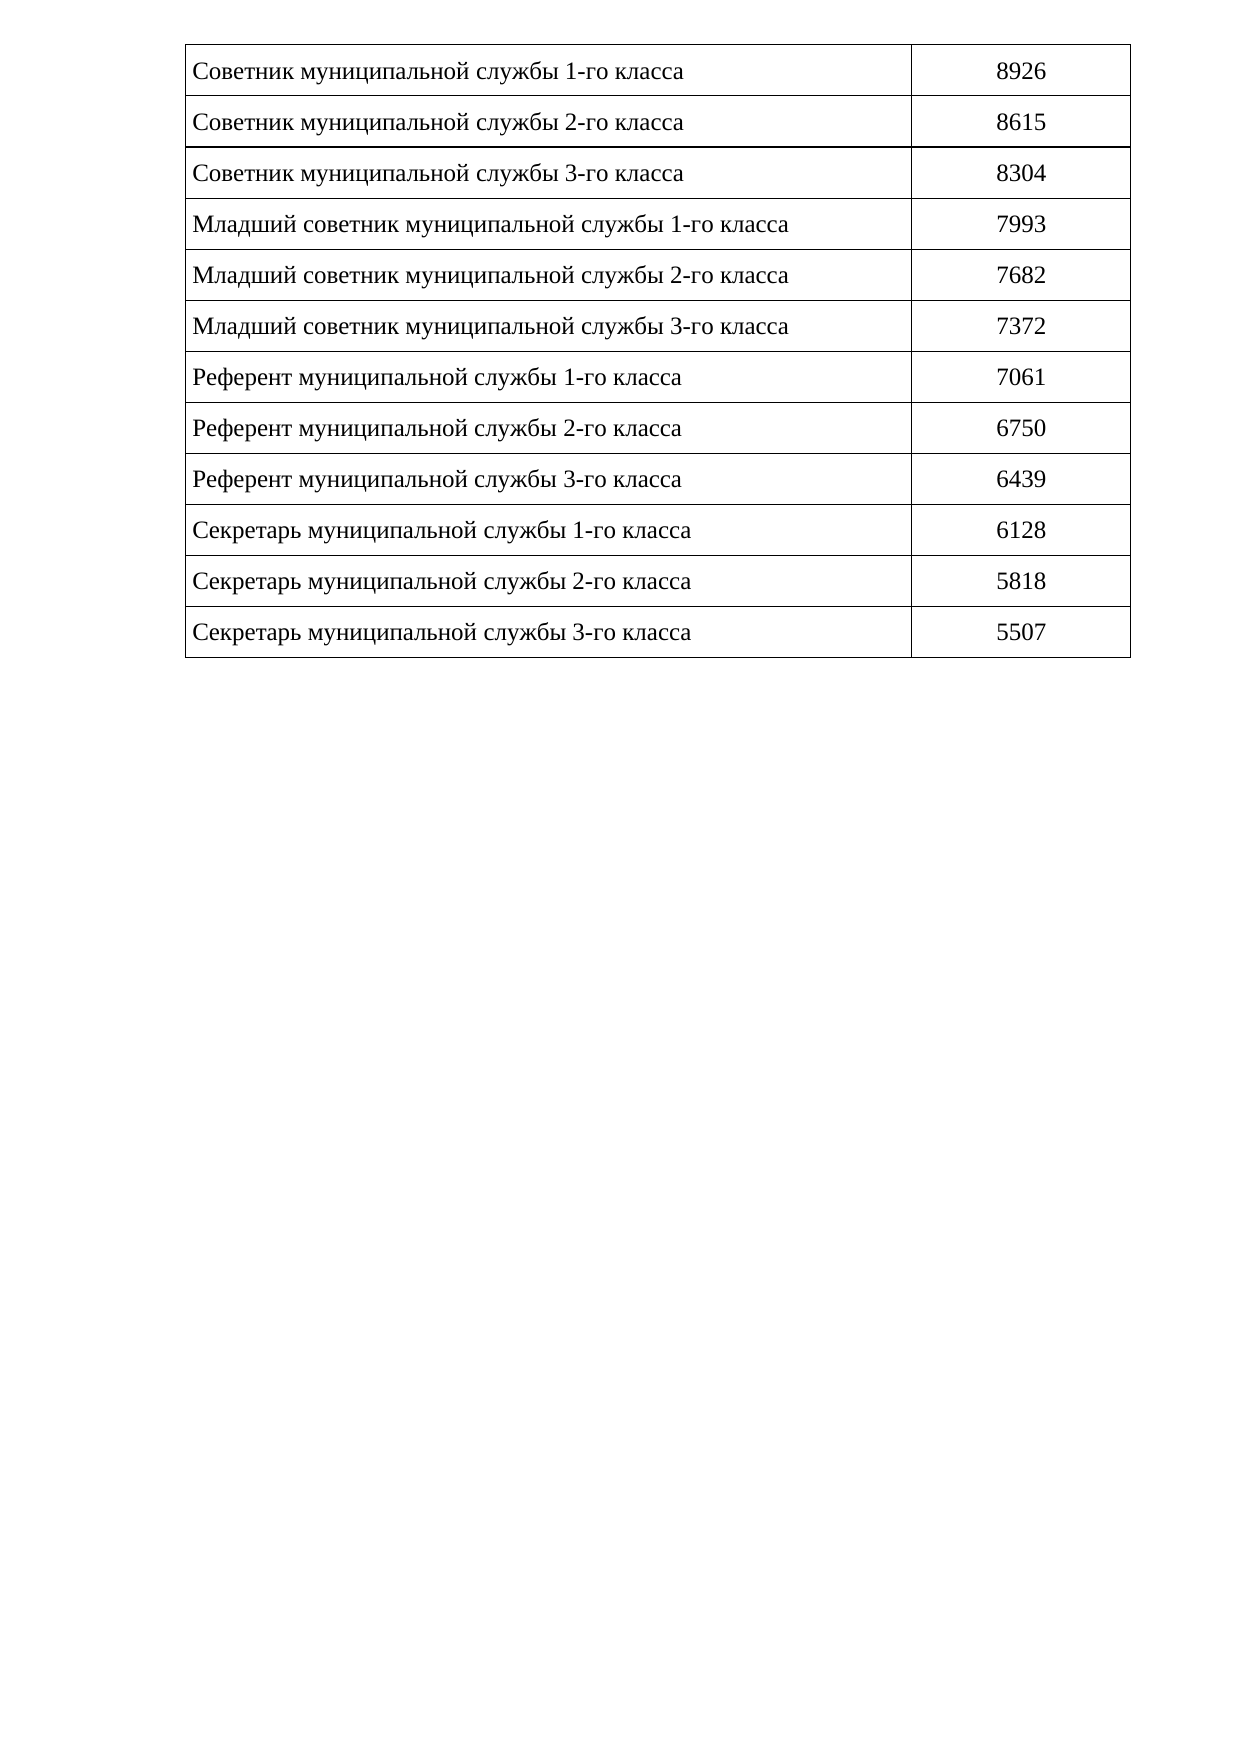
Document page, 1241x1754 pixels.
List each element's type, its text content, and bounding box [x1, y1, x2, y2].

table_cell 7682 [912, 250, 1130, 299]
table_cell Младший советник муниципальной службы 1-го класса [186, 199, 911, 248]
table_cell Референт муниципальной службы 2-го класса [186, 403, 911, 453]
table_cell Советник муниципальной службы 2-го класса [186, 96, 911, 146]
table_cell 8615 [912, 96, 1130, 146]
table_cell Секретарь муниципальной службы 2-го класса [186, 556, 911, 606]
table_cell 8304 [912, 148, 1130, 197]
table_cell 6439 [912, 454, 1130, 504]
table_cell Советник муниципальной службы 1-го класса [186, 45, 911, 95]
table_cell 7372 [912, 301, 1130, 351]
table_cell 8926 [912, 45, 1130, 95]
table_cell 5507 [912, 607, 1130, 657]
table_cell Секретарь муниципальной службы 1-го класса [186, 505, 911, 555]
table_cell Советник муниципальной службы 3-го класса [186, 148, 911, 197]
table_cell 5818 [912, 556, 1130, 606]
table_cell Младший советник муниципальной службы 3-го класса [186, 301, 911, 351]
table_cell 7061 [912, 352, 1130, 402]
table_cell 7993 [912, 199, 1130, 248]
table_cell Младший советник муниципальной службы 2-го класса [186, 250, 911, 299]
table_cell Референт муниципальной службы 3-го класса [186, 454, 911, 504]
table_cell 6750 [912, 403, 1130, 453]
table_cell Референт муниципальной службы 1-го класса [186, 352, 911, 402]
table_cell 6128 [912, 505, 1130, 555]
table_cell Секретарь муниципальной службы 3-го класса [186, 607, 911, 657]
